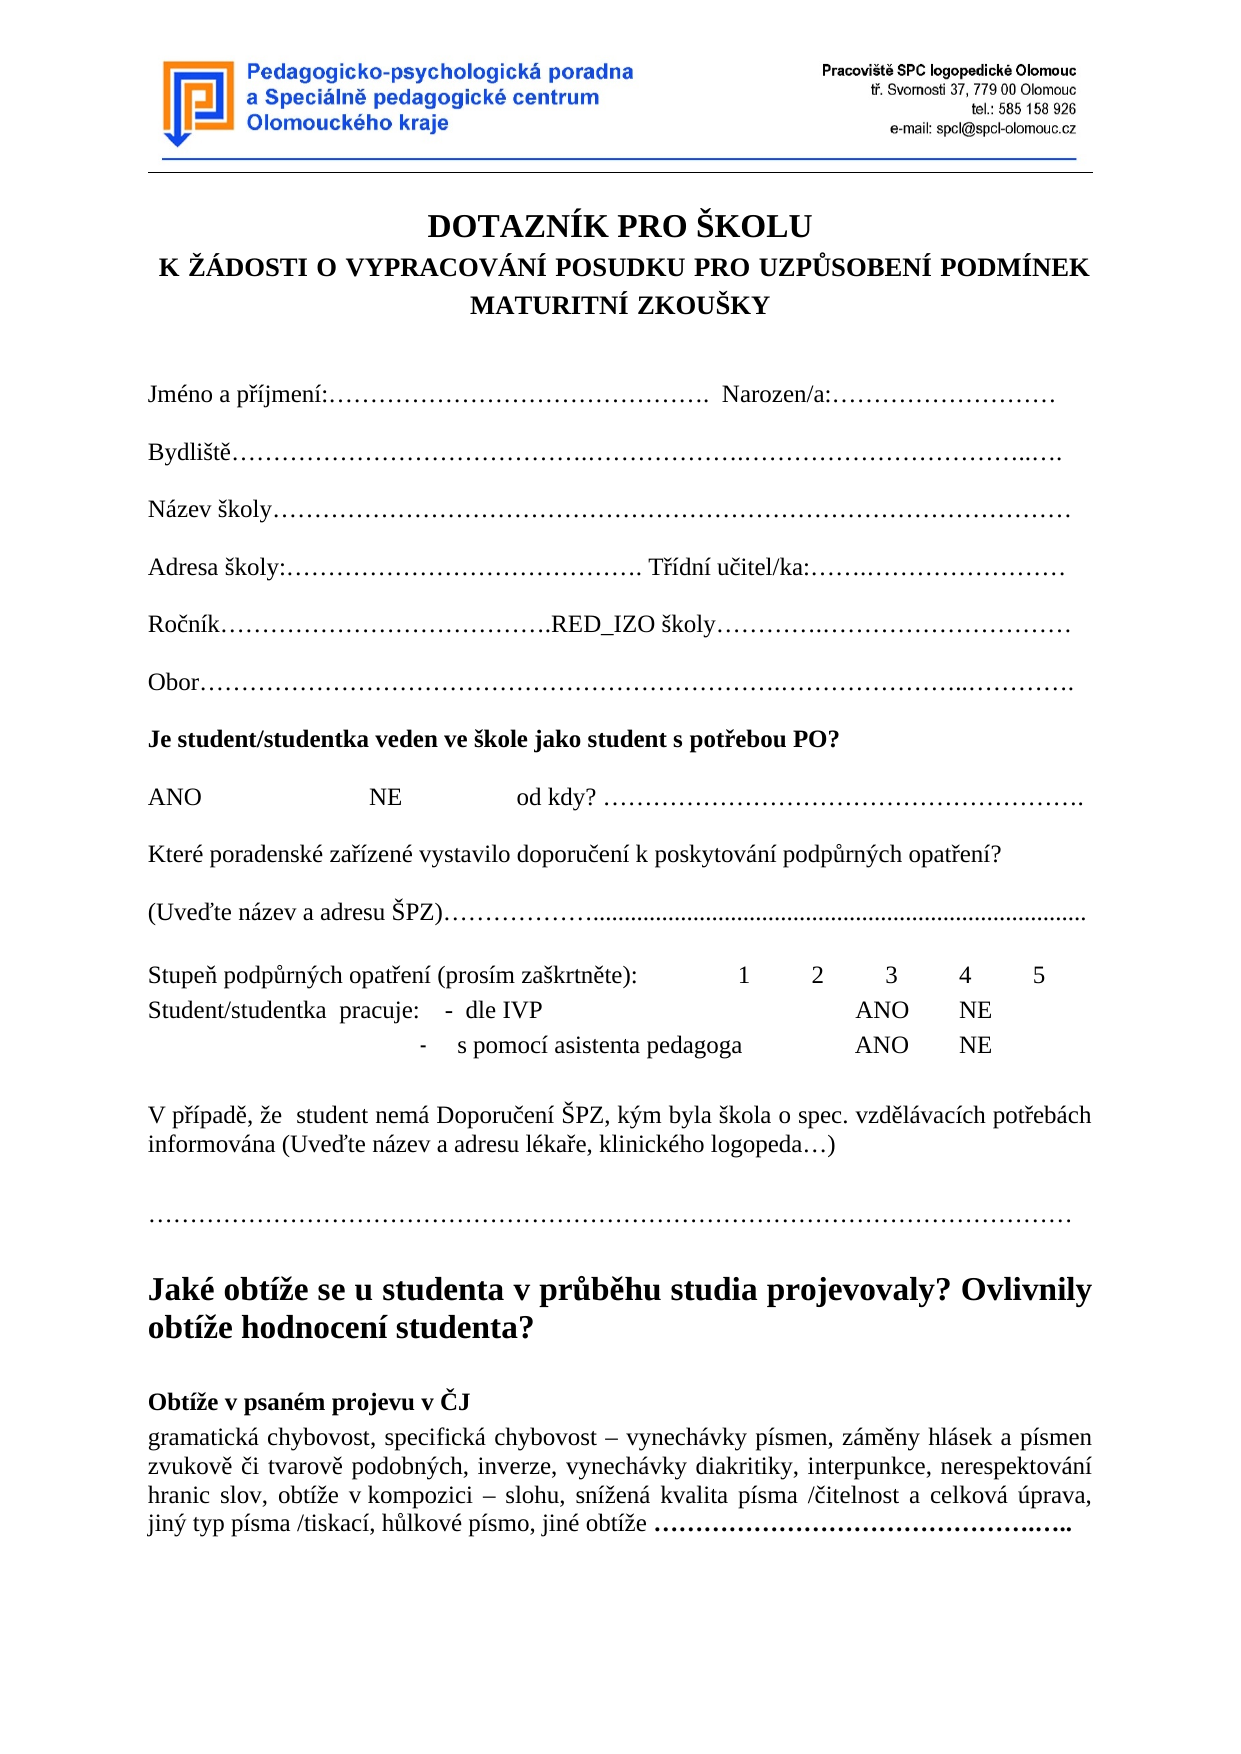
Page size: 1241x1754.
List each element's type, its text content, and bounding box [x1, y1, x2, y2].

text Bydliště…………………………………….……………….……………………………..…. [148, 437, 1093, 465]
text Obor…………………………………………………………….…………………..…………. [148, 667, 1093, 695]
text Které poradenské zařízené vystavilo doporučení k poskytování podpůrných opatření? [148, 839, 1093, 868]
text (Uveďte název a adresu ŠPZ)………………............................................................................... [148, 897, 1093, 925]
text V případě, že student nemá Doporučení ŠPZ, kým byla škola o spec. vzdělávacích potřebách informována (Uveďte název a adresu lékaře, klinického logopeda…) [148, 1101, 1093, 1158]
picture [147, 44, 1093, 170]
list s pomocí asistenta pedagoga ANO NE [419, 1030, 1093, 1059]
text Obtíže v psaném projevu v ČJ [148, 1387, 1093, 1416]
text Student/studentka pracuje: - dle IVP ANO NE [148, 995, 1093, 1024]
text gramatická chybovost, specifická chybovost – vynechávky písmen, záměny hlásek a písmen zvukově či tvarově podobných, inverze, vynechávky diakritiky, interpunkce, nerespektování hranic slov, obtíže v kompozici – slohu, snížená kvalita písma /čitelnost a celková úprava, jiný typ písma /tiskací, hůlkové písmo, jiné obtíže ……………………………………….….. [148, 1422, 1093, 1537]
text ………………………………………………………………………………………………… [148, 1199, 1093, 1228]
text Stupeň podpůrných opatření (prosím zaškrtněte): 1 2 3 4 5 [148, 960, 1093, 989]
text ANO NE od kdy? …………………………………………………. [148, 782, 1093, 810]
text DOTAZNÍK PRO ŠKOLU [148, 207, 1093, 245]
text Je student/studentka veden ve škole jako student s potřebou PO? [148, 724, 1093, 753]
text k žádosti o vypracování posudku pro uzpůsobení podmínek maturitní zkoušky [148, 245, 1093, 322]
text Jaké obtíže se u studenta v průběhu studia projevovaly? Ovlivnily obtíže hodnocení studenta? [148, 1269, 1093, 1346]
text Název školy…………………………………………………………………………………… [148, 494, 1093, 523]
text Adresa školy:……………………………………. Třídní učitel/ka:…….…………………… [148, 552, 1093, 580]
text Jméno a příjmení:………………………………………. Narozen/a:……………………… [148, 379, 1093, 408]
text Ročník………………………………….RED_IZO školy………….………………………… [148, 609, 1093, 638]
